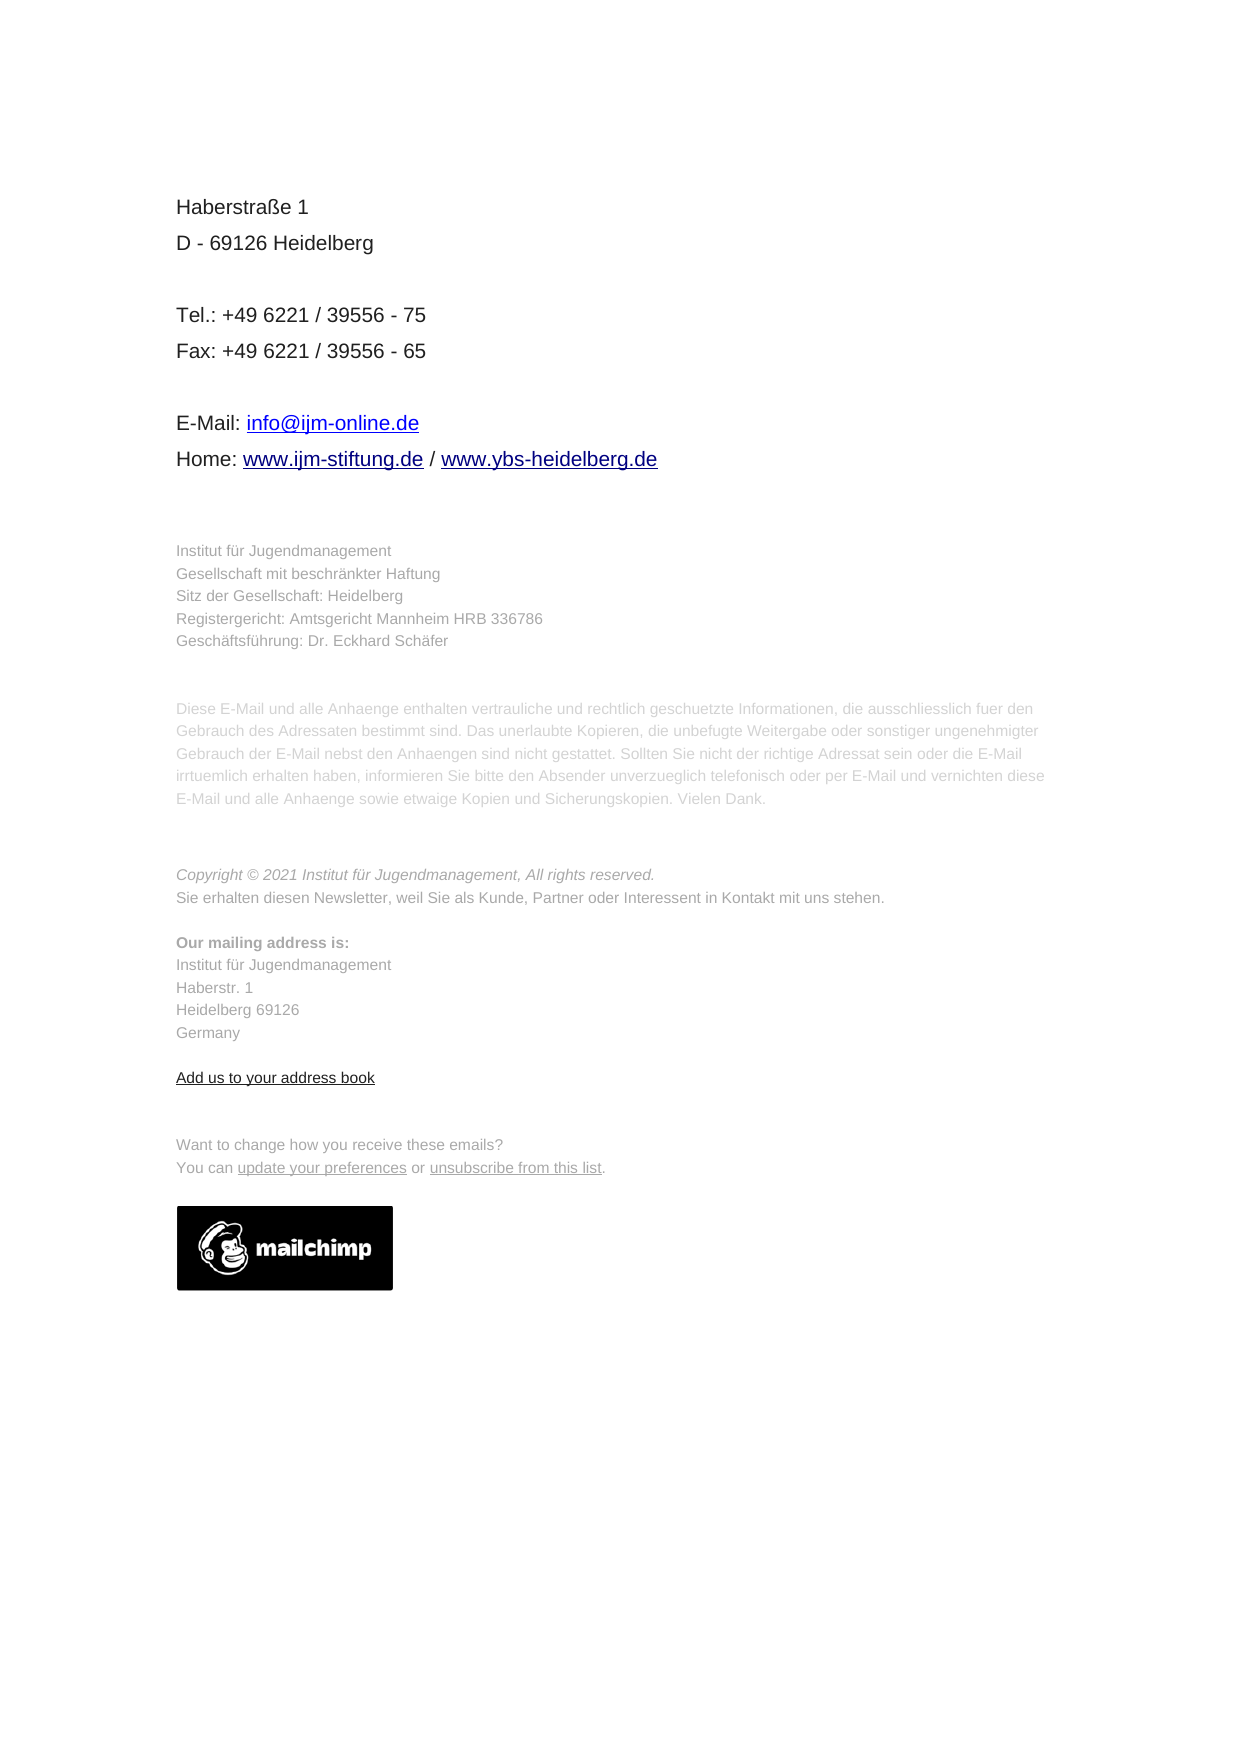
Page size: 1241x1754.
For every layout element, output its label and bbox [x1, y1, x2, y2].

picture [175, 1206, 394, 1291]
